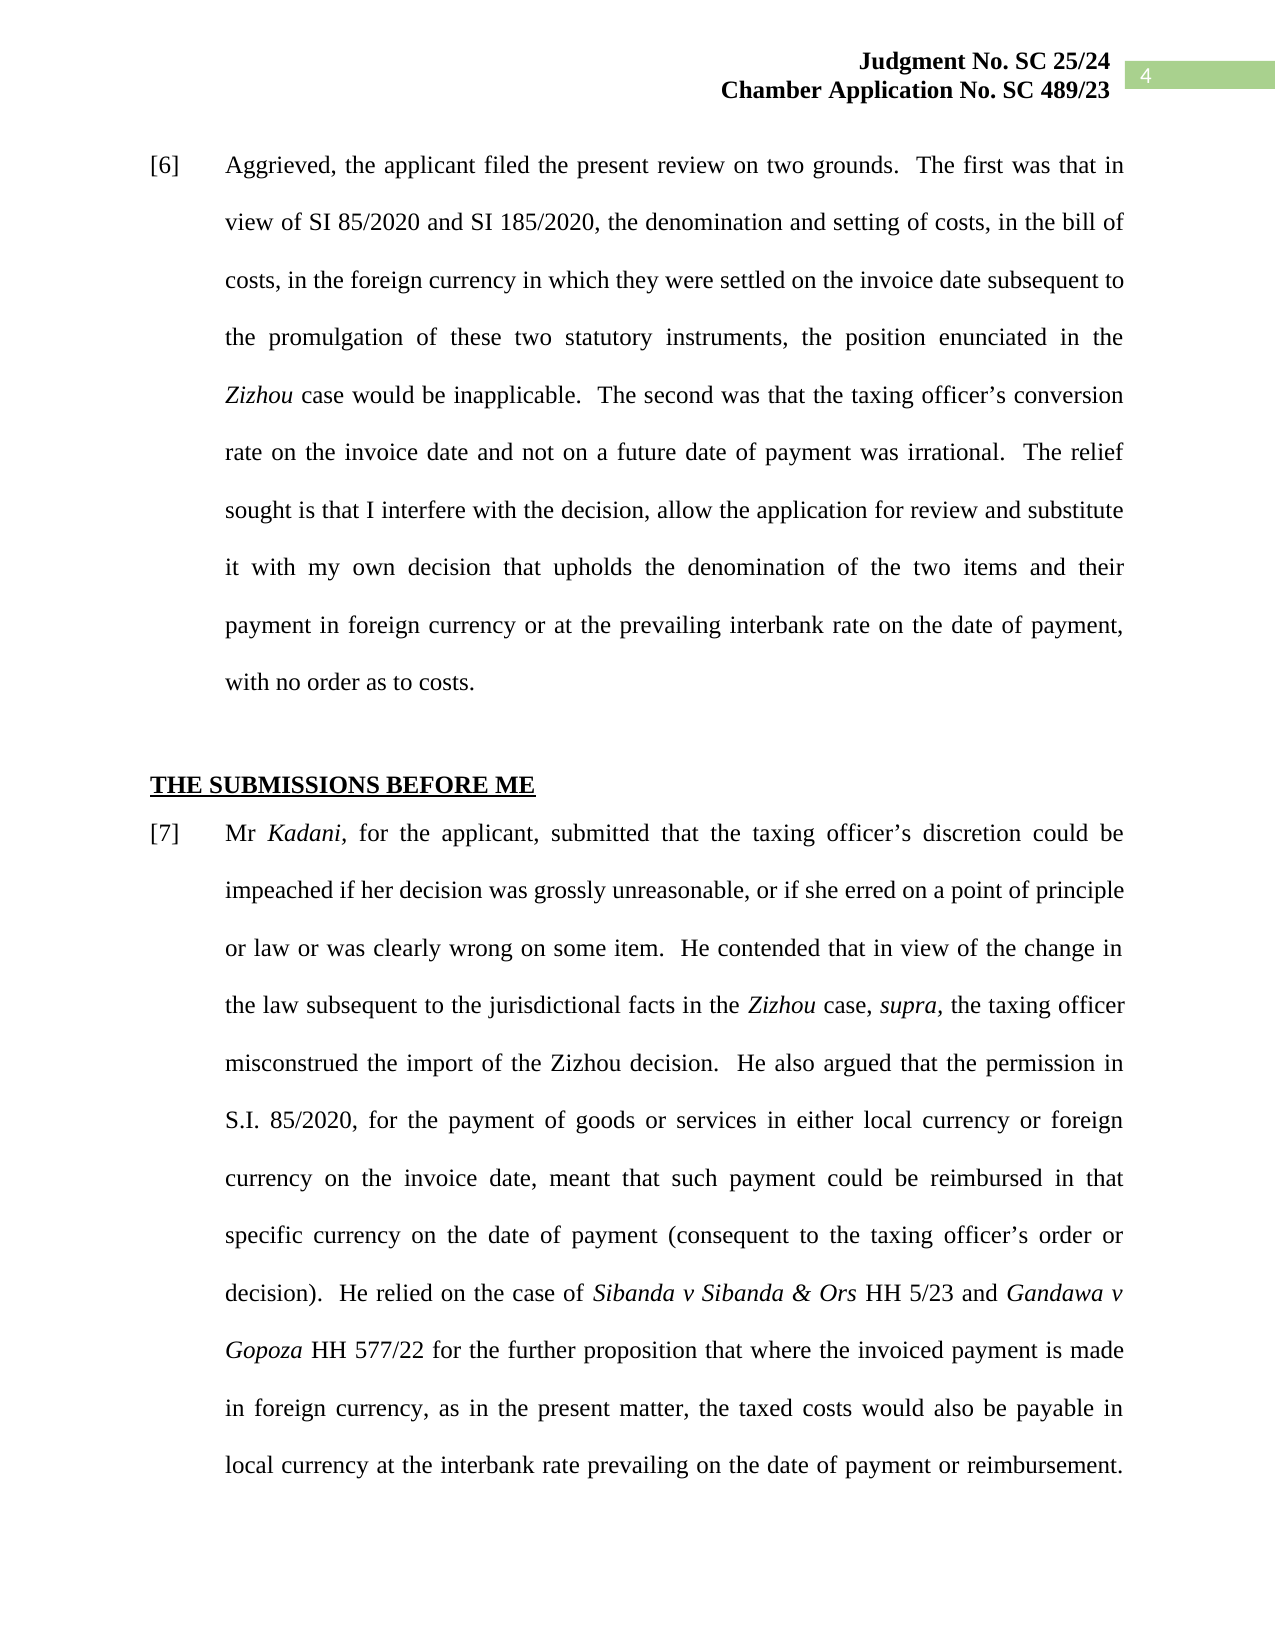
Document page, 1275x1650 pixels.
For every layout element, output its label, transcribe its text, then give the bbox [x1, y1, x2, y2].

text [6] Aggrieved, the applicant filed the present review on two grounds. The first was that in view of SI 85/2020 and SI 185/2020, the denomination and setting of costs, in the bill of costs, in the foreign currency in which they were settled on the invoice date subsequent to the promulgation of these two statutory instruments, the position enunciated in the Zizhou case would be inapplicable. The second was that the taxing officer’s conversion rate on the invoice date and not on a future date of payment was irrational. The relief sought is that I interfere with the decision, allow the application for review and substitute it with my own decision that upholds the denomination of the two items and their payment in foreign currency or at the prevailing interbank rate on the date of payment, with no order as to costs. [150, 150, 1125, 696]
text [150, 818, 1125, 1479]
text THE SUBMISSIONS BEFORE ME [150, 770, 1125, 799]
